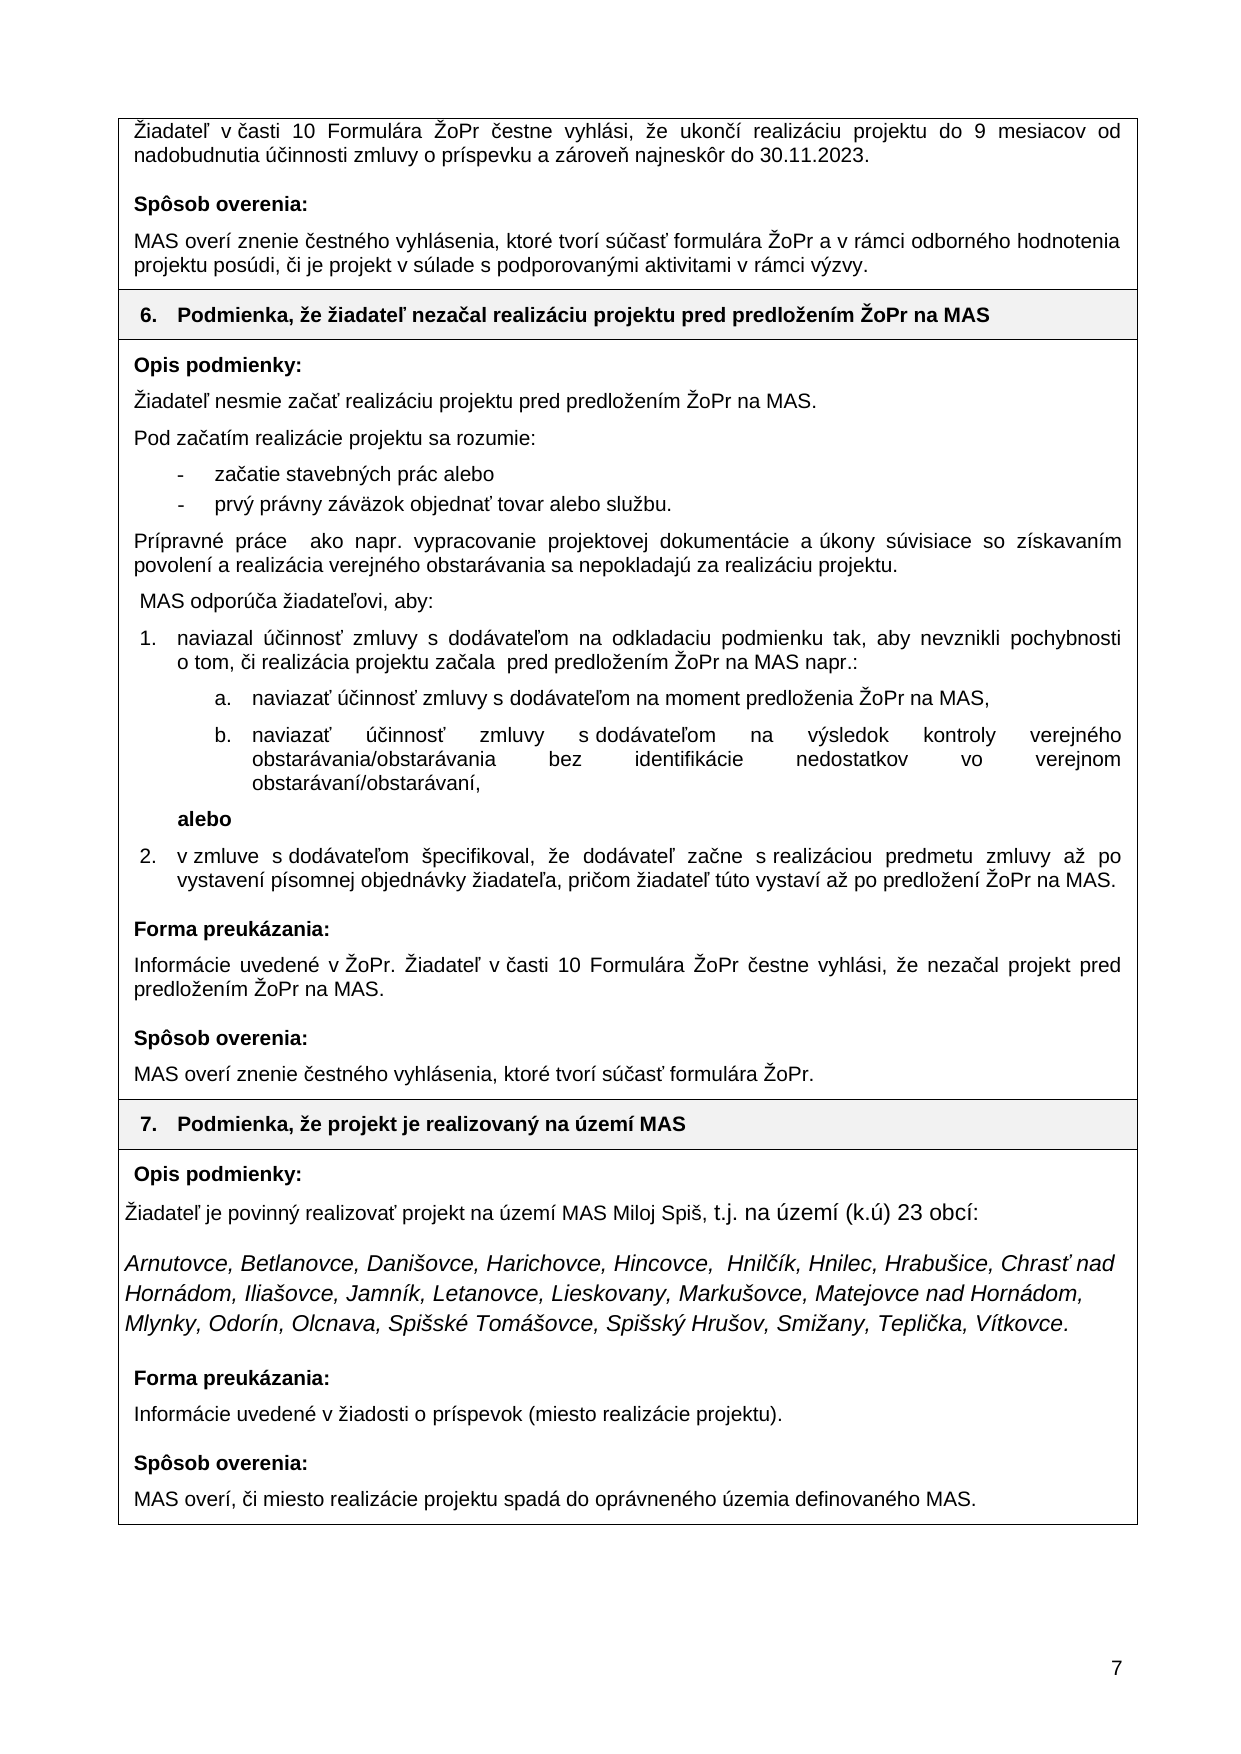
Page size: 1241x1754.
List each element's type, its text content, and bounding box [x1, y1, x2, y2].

table_cell Podmienka, že žiadateľ nezačal realizáciu projektu pred predložením ŽoPr na MAS [119, 290, 1137, 339]
table_cell Opis podmienky: Žiadateľ nesmie začať realizáciu projektu pred predložením ŽoPr na MAS. Pod začatím realizácie projektu sa rozumie: začatie stavebných prác alebo prvý právny záväzok objednať tovar alebo službu. Prípravné práce ako napr. vypracovanie projektovej dokumentácie a úkony súvisiace so získavaním povolení a realizácia verejného obstarávania sa nepokladajú za realizáciu projektu. MAS odporúča žiadateľovi, aby: naviazal účinnosť zmluvy s dodávateľom na odkladaciu podmienku tak, aby nevznikli pochybnosti o tom, či realizácia projektu začala pred predložením ŽoPr na MAS napr.: naviazať účinnosť zmluvy s dodávateľom na moment predloženia ŽoPr na MAS, naviazať účinnosť zmluvy s dodávateľom na výsledok kontroly verejného obstarávania/obstarávania bez identifikácie nedostatkov vo verejnom obstarávaní/obstarávaní, alebo v zmluve s dodávateľom špecifikoval, že dodávateľ začne s realizáciou predmetu zmluvy až po vystavení písomnej objednávky žiadateľa, pričom žiadateľ túto vystaví až po predložení ŽoPr na MAS. Forma preukázania: Informácie uvedené v ŽoPr. Žiadateľ v časti 10 Formulára ŽoPr čestne vyhlási, že nezačal projekt pred predložením ŽoPr na MAS. Spôsob overenia: MAS overí znenie čestného vyhlásenia, ktoré tvorí súčasť formulára ŽoPr. [119, 340, 1137, 1099]
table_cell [119, 119, 1137, 289]
table_cell Podmienka, že projekt je realizovaný na území MAS [119, 1100, 1137, 1149]
table_cell Opis podmienky: Žiadateľ je povinný realizovať projekt na území MAS Miloj Spiš, t.j. na území (k.ú) 23 obcí: Arnutovce, Betlanovce, Danišovce, Harichovce, Hincovce, Hnilčík, Hnilec, Hrabušice, Chrasť nad Hornádom, Iliašovce, Jamník, Letanovce, Lieskovany, Markušovce, Matejovce nad Hornádom, Mlynky, Odorín, Olcnava, Spišské Tomášovce, Spišský Hrušov, Smižany, Teplička, Vítkovce. Forma preukázania: Informácie uvedené v žiadosti o príspevok (miesto realizácie projektu). Spôsob overenia: MAS overí, či miesto realizácie projektu spadá do oprávneného územia definovaného MAS. [119, 1150, 1137, 1524]
